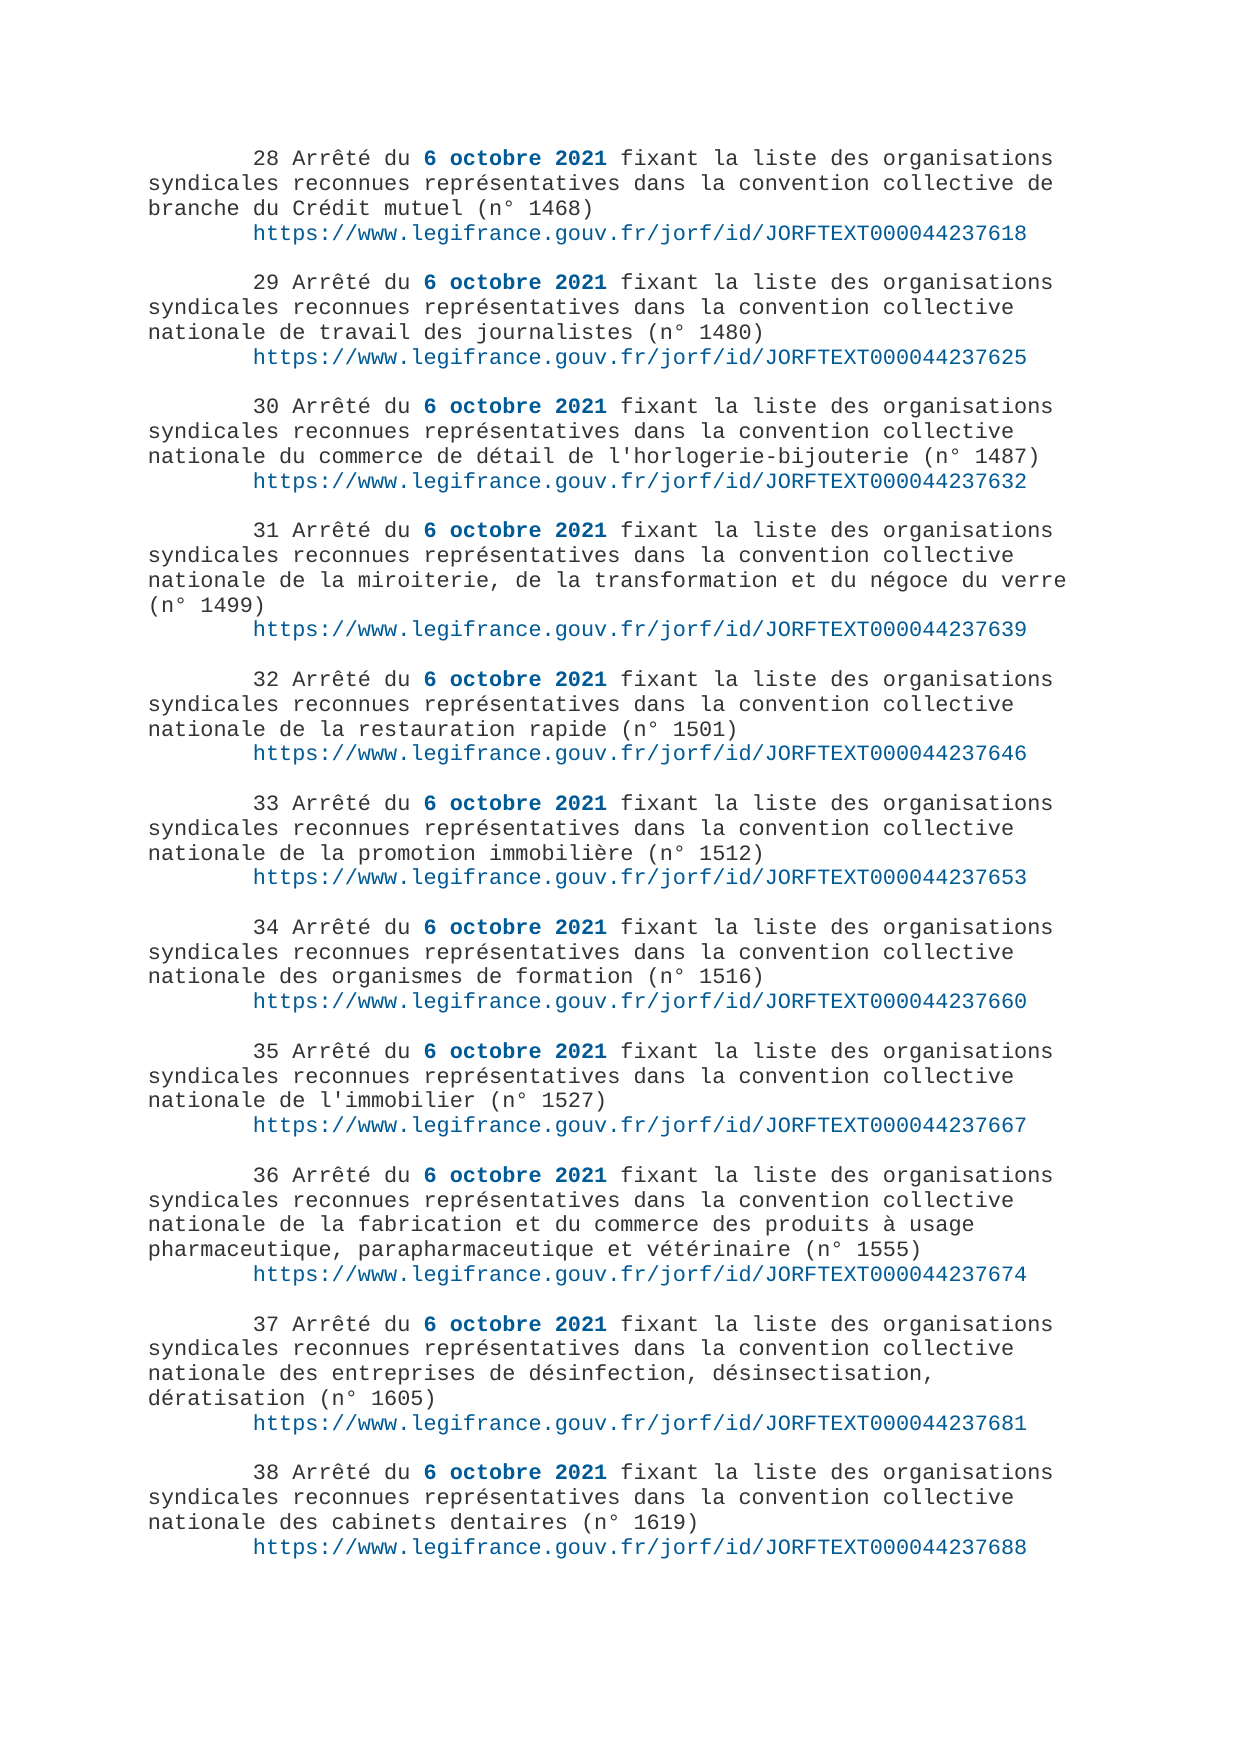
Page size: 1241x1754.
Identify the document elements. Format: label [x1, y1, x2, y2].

text [148, 148, 1093, 1586]
